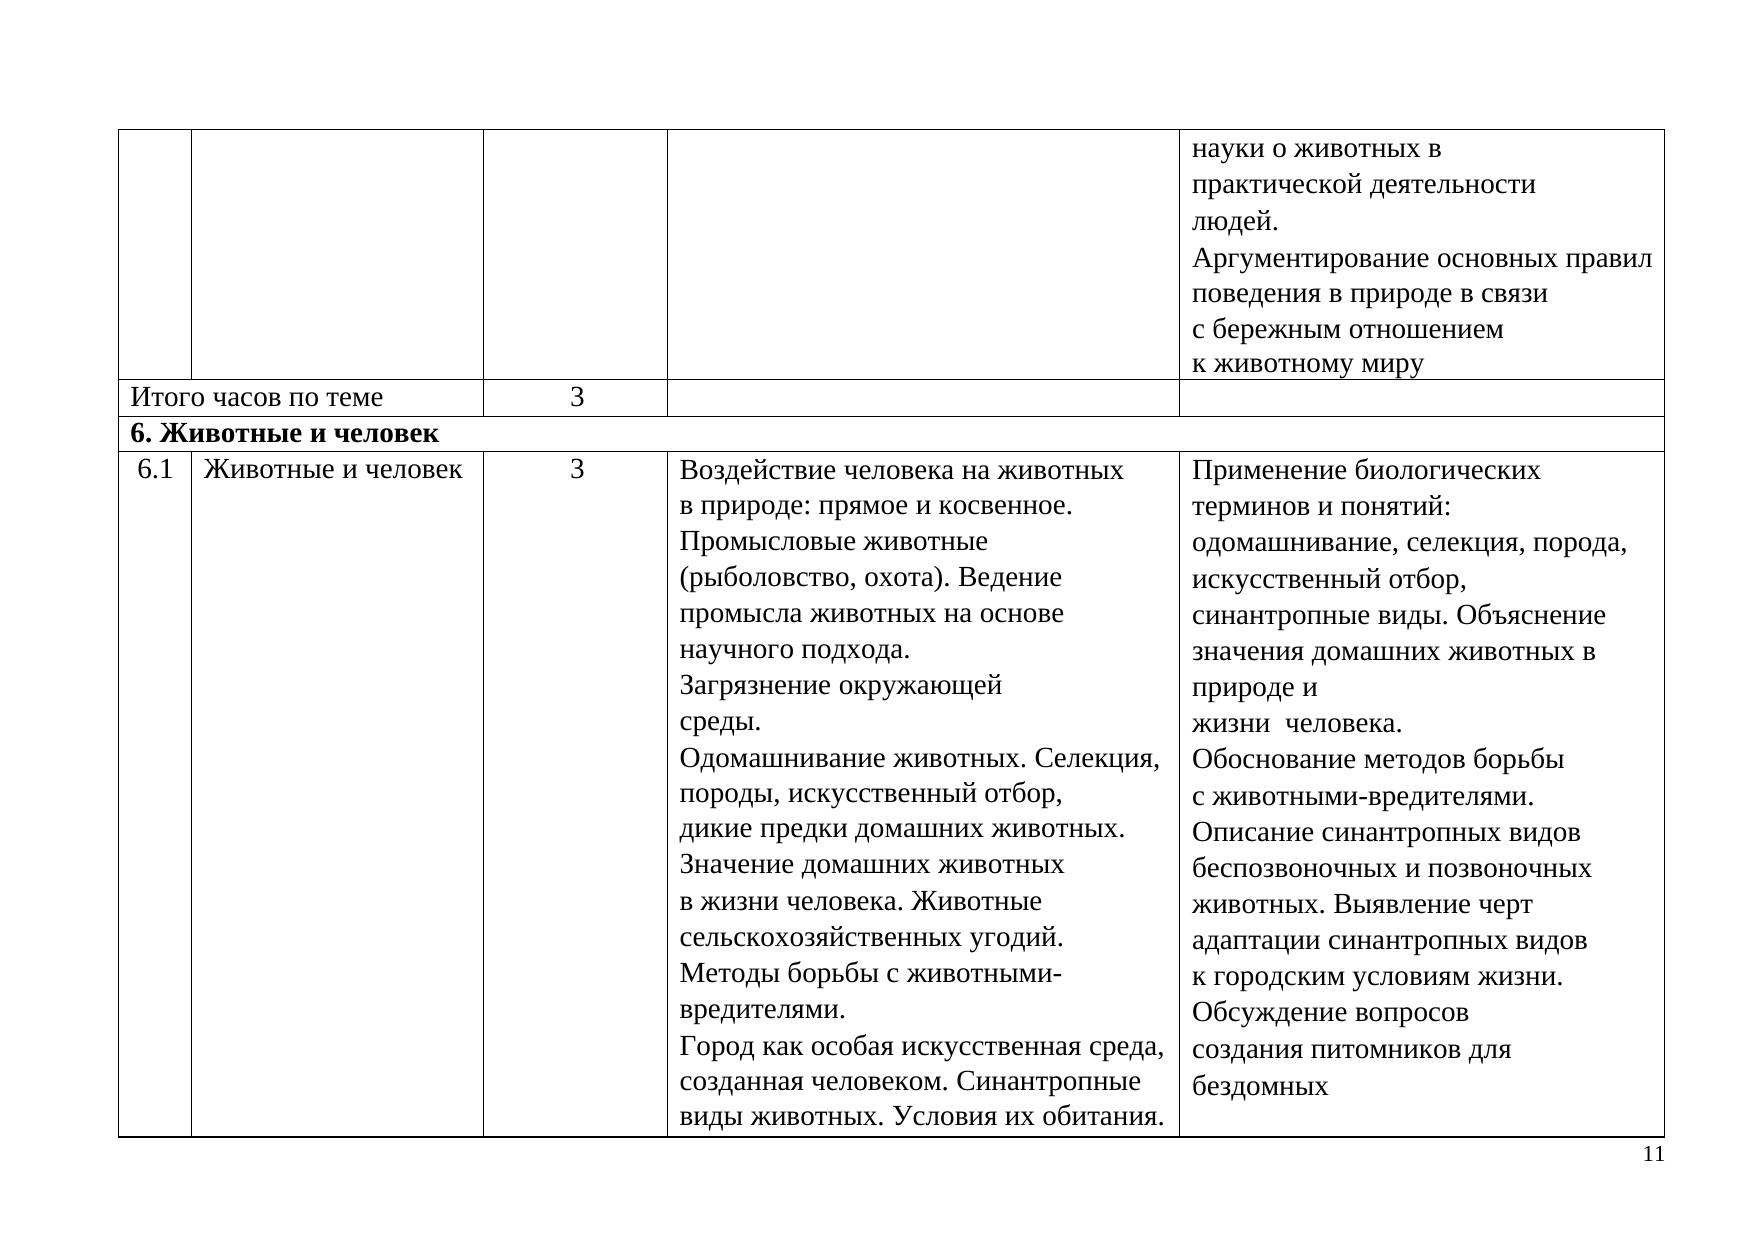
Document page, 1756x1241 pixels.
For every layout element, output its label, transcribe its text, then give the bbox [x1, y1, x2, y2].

table_cell Животные и человек [192, 452, 483, 1136]
table_cell Итого часов по теме [119, 380, 483, 416]
table_cell 6. Животные и человек [119, 417, 1664, 451]
table_cell 3 [484, 452, 667, 1136]
table_cell [668, 380, 1179, 416]
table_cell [668, 452, 1179, 1136]
table_cell 3 [484, 380, 667, 416]
table_header [484, 130, 667, 379]
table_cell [1180, 452, 1664, 1136]
table_header [119, 130, 191, 379]
table_cell [1180, 380, 1664, 416]
table_header [668, 130, 1179, 379]
table_header [192, 130, 483, 379]
table_cell 6.1 [119, 452, 191, 1136]
table_header науки о животных в практической деятельности людей. Аргументирование основных правил поведения в природе в связи с бережным отношением к животному миру [1180, 130, 1664, 379]
